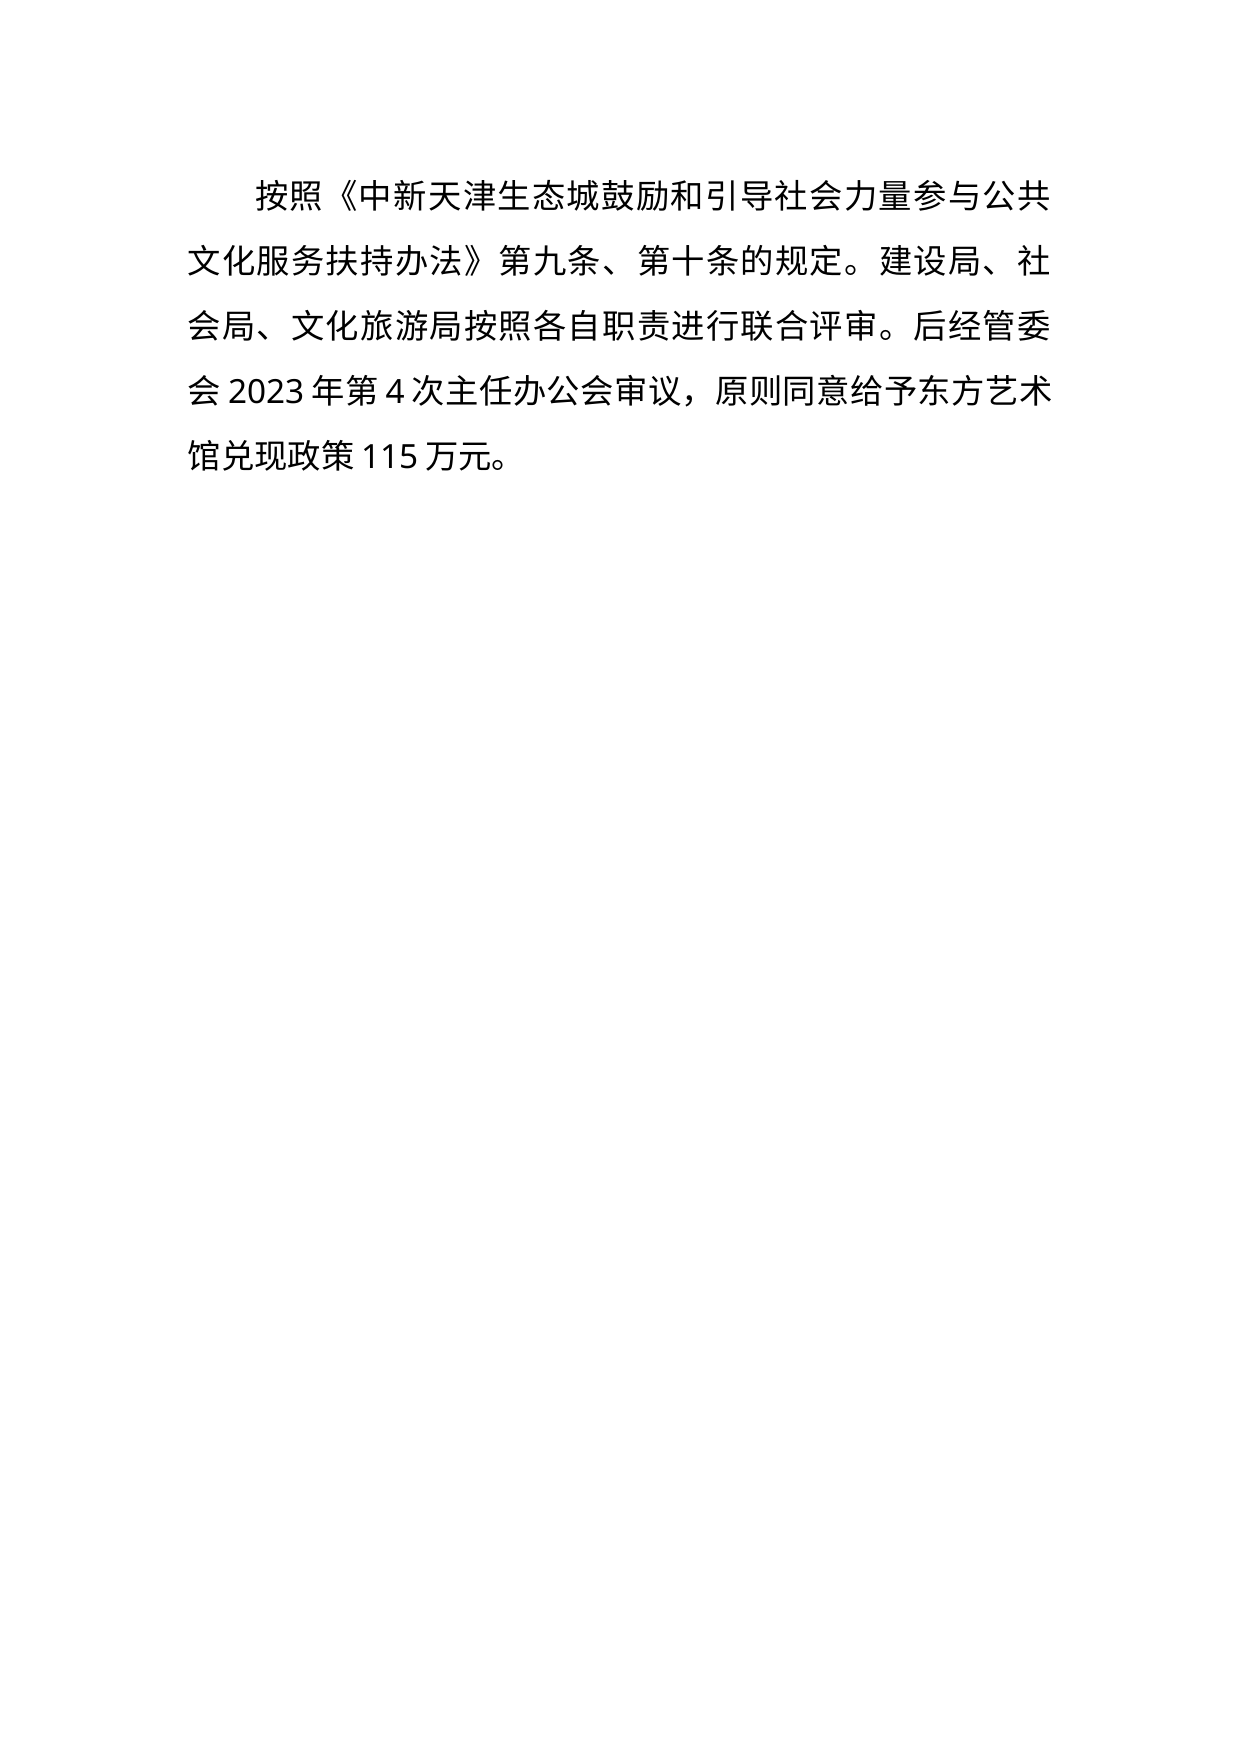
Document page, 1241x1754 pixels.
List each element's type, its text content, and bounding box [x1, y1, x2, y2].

text 按照《中新天津生态城鼓励和引导社会力量参与公共文化服务扶持办法》第九条、第十条的规定。建设局、社会局、文化旅游局按照各自职责进行联合评审。后经管委会2023年第4次主任办公会审议，原则同意给予东方艺术馆兑现政策115万元。 [187, 162, 1053, 487]
